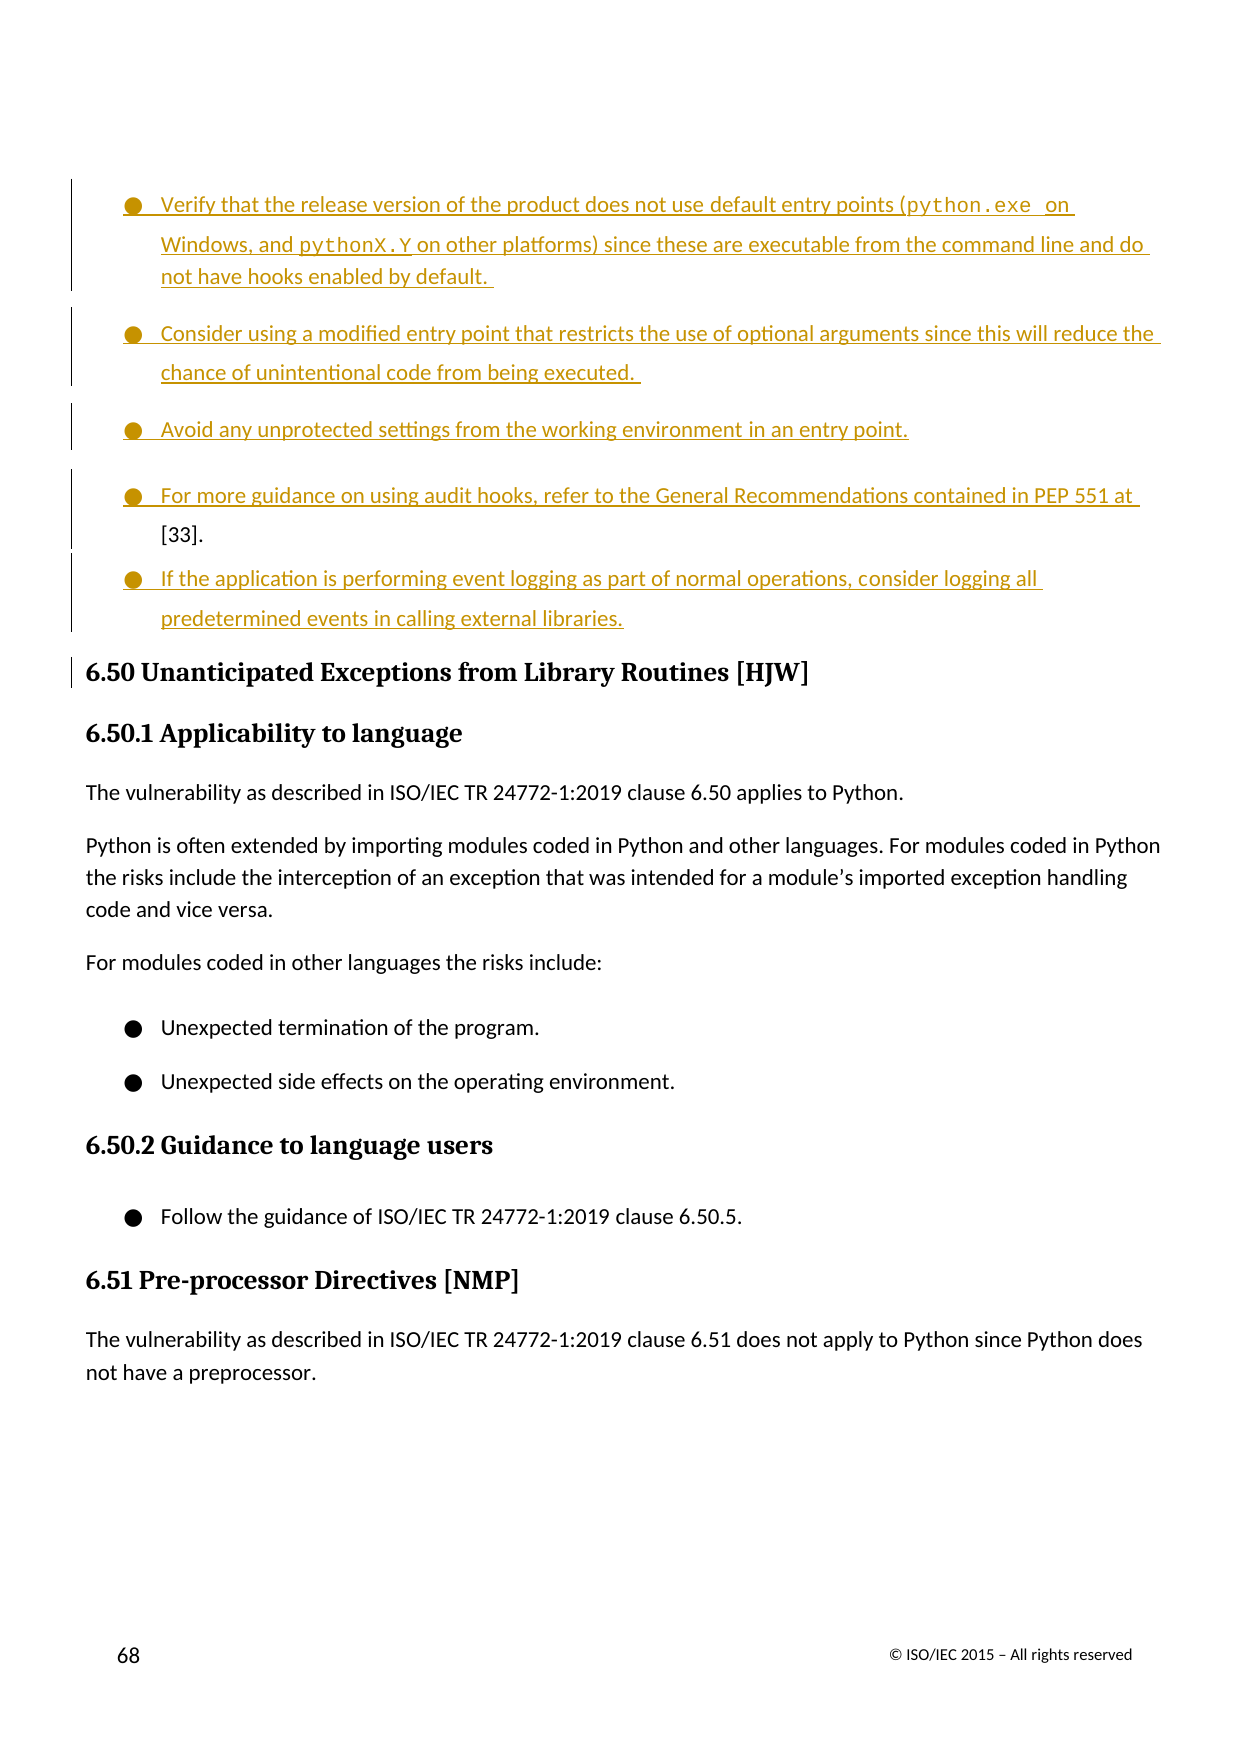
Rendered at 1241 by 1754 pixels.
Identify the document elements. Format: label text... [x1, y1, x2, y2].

list [33]. [123, 469, 1164, 549]
subtitle 6.51 Pre-processor Directives [NMP] [86, 1265, 1164, 1296]
subtitle 6.50.1 Applicability to language [86, 718, 1164, 749]
subtitle 6.50 Unanticipated Exceptions from Library Routines [HJW] [86, 657, 1164, 688]
list Unexpected termination of the program. [123, 1001, 1164, 1048]
text For modules coded in other languages the risks include: [86, 948, 1164, 976]
subtitle 6.50.2 Guidance to language users [86, 1130, 1164, 1161]
text The vulnerability as described in ISO/IEC TR 24772-1:2019 clause 6.50 applies to Python. [86, 778, 1164, 806]
text The vulnerability as described in ISO/IEC TR 24772-1:2019 clause 6.51 does not apply to Python since Python does not have a preprocessor. [86, 1326, 1164, 1386]
list Unexpected side effects on the operating environment. [123, 1055, 1164, 1102]
text Python is often extended by importing modules coded in Python and other languages. For modules coded in Python the risks include the interception of an exception that was intended for a module’s imported exception handling code and vice versa. [86, 831, 1164, 923]
list Follow the guidance of ISO/IEC TR 24772-1:2019 clause 6.50.5. [123, 1190, 1164, 1237]
